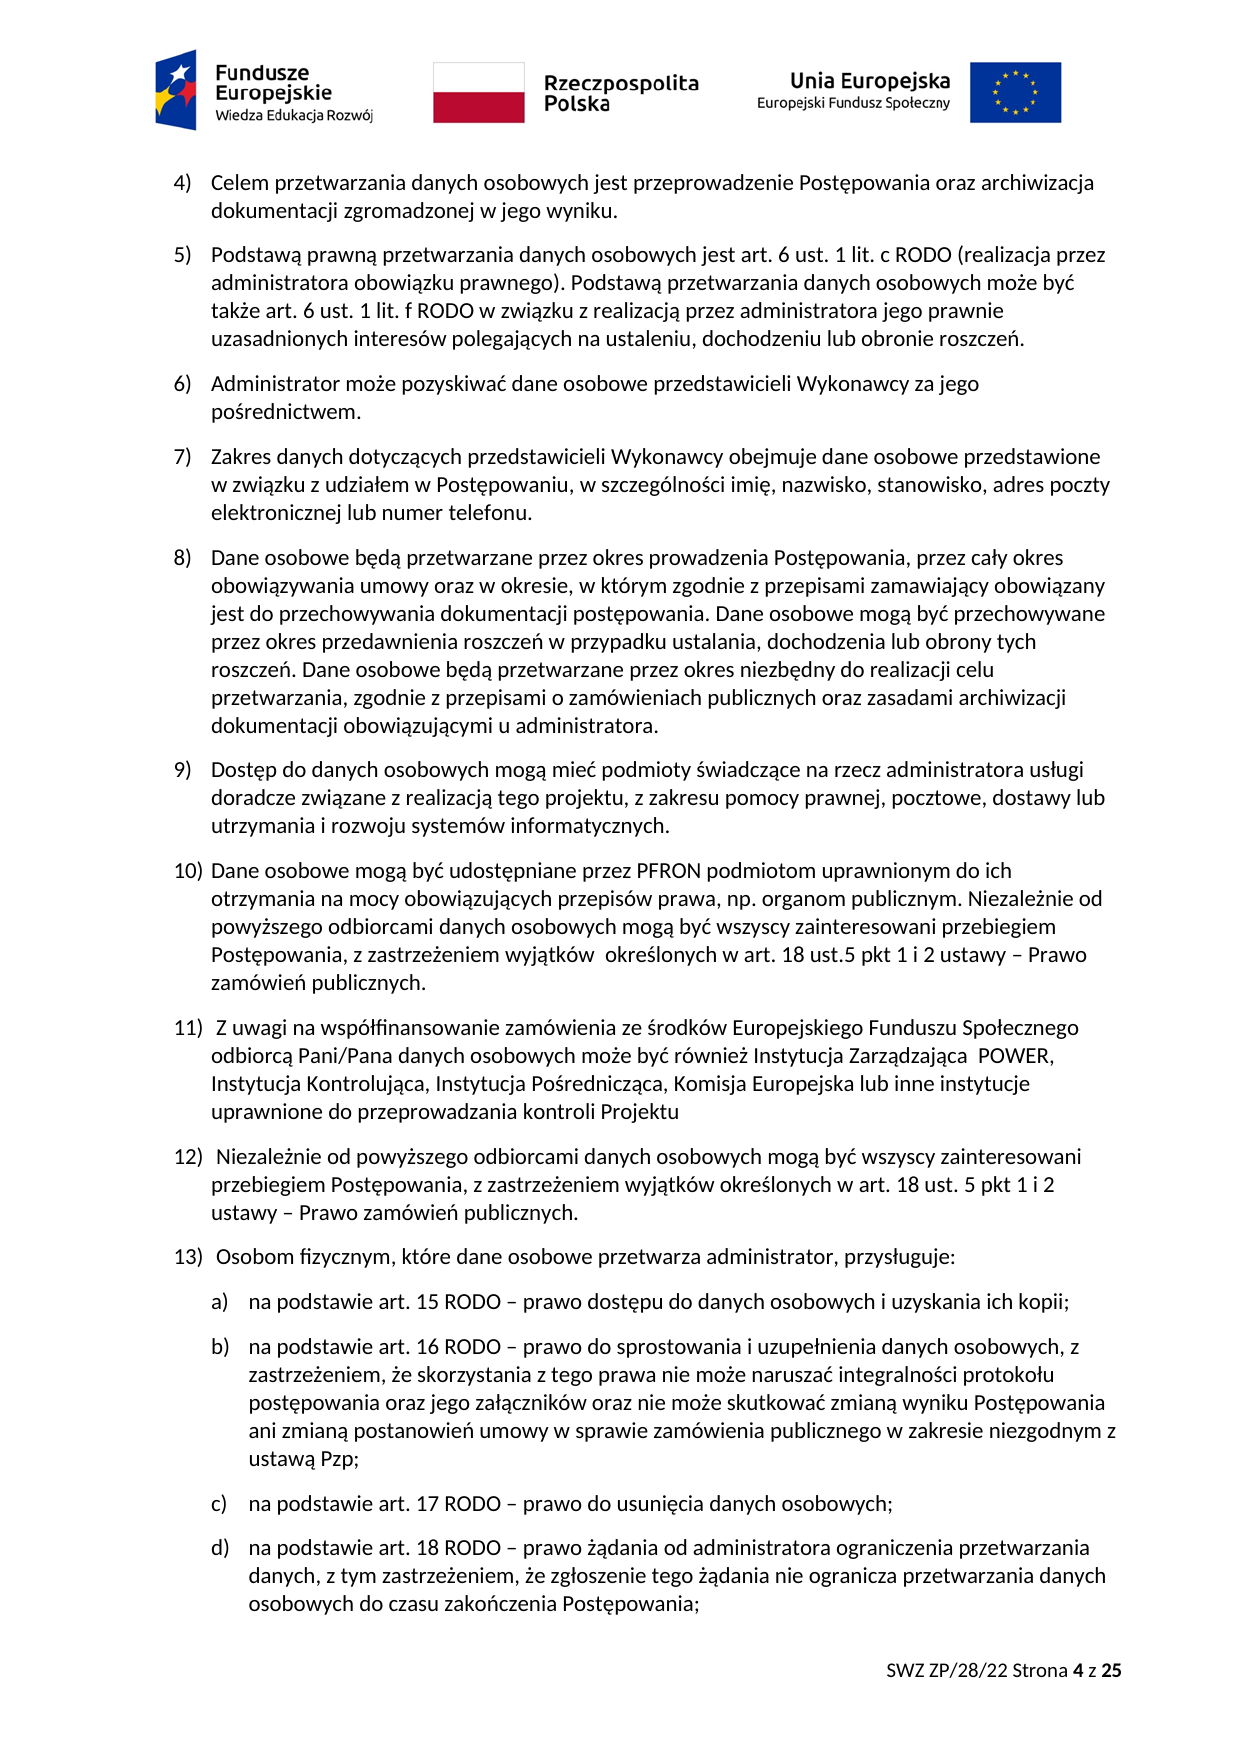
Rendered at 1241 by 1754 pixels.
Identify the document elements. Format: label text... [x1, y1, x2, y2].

list Administrator może pozyskiwać dane osobowe przedstawicieli Wykonawcy za jego pośrednictwem. [173, 369, 1122, 425]
list Dane osobowe mogą być udostępniane przez PFRON podmiotom uprawnionym do ich otrzymania na mocy obowiązujących przepisów prawa, np. organom publicznym. Niezależnie od powyższego odbiorcami danych osobowych mogą być wszyscy zainteresowani przebiegiem Postępowania, z zastrzeżeniem wyjątków określonych w art. 18 ust.5 pkt 1 i 2 ustawy – Prawo zamówień publicznych. [173, 856, 1122, 996]
list Zakres danych dotyczących przedstawicieli Wykonawcy obejmuje dane osobowe przedstawione w związku z udziałem w Postępowaniu, w szczególności imię, nazwisko, stanowisko, adres poczty elektronicznej lub numer telefonu. [173, 442, 1122, 526]
list na podstawie art. 18 RODO – prawo żądania od administratora ograniczenia przetwarzania danych, z tym zastrzeżeniem, że zgłoszenie tego żądania nie ogranicza przetwarzania danych osobowych do czasu zakończenia Postępowania; [211, 1533, 1122, 1617]
list Osobom fizycznym, które dane osobowe przetwarza administrator, przysługuje: [173, 1242, 1122, 1271]
list Z uwagi na współfinansowanie zamówienia ze środków Europejskiego Funduszu Społecznego odbiorcą Pani/Pana danych osobowych może być również Instytucja Zarządzająca POWER, Instytucja Kontrolująca, Instytucja Pośrednicząca, Komisja Europejska lub inne instytucje uprawnione do przeprowadzania kontroli Projektu [173, 1013, 1122, 1125]
list Dane osobowe będą przetwarzane przez okres prowadzenia Postępowania, przez cały okres obowiązywania umowy oraz w okresie, w którym zgodnie z przepisami zamawiający obowiązany jest do przechowywania dokumentacji postępowania. Dane osobowe mogą być przechowywane przez okres przedawnienia roszczeń w przypadku ustalania, dochodzenia lub obrony tych roszczeń. Dane osobowe będą przetwarzane przez okres niezbędny do realizacji celu przetwarzania, zgodnie z przepisami o zamówieniach publicznych oraz zasadami archiwizacji dokumentacji obowiązującymi u administratora. [173, 543, 1122, 739]
list na podstawie art. 15 RODO – prawo dostępu do danych osobowych i uzyskania ich kopii; [211, 1287, 1122, 1315]
list Niezależnie od powyższego odbiorcami danych osobowych mogą być wszyscy zainteresowani przebiegiem Postępowania, z zastrzeżeniem wyjątków określonych w art. 18 ust. 5 pkt 1 i 2 ustawy – Prawo zamówień publicznych. [173, 1142, 1122, 1226]
list Celem przetwarzania danych osobowych jest przeprowadzenie Postępowania oraz archiwizacja dokumentacji zgromadzonej w jego wyniku. [173, 168, 1122, 224]
list na podstawie art. 17 RODO – prawo do usunięcia danych osobowych; [211, 1489, 1122, 1517]
picture [135, 29, 1081, 150]
list Podstawą prawną przetwarzania danych osobowych jest art. 6 ust. 1 lit. c RODO (realizacja przez administratora obowiązku prawnego). Podstawą przetwarzania danych osobowych może być także art. 6 ust. 1 lit. f RODO w związku z realizacją przez administratora jego prawnie uzasadnionych interesów polegających na ustaleniu, dochodzeniu lub obronie roszczeń. [173, 241, 1122, 353]
list Dostęp do danych osobowych mogą mieć podmioty świadczące na rzecz administratora usługi doradcze związane z realizacją tego projektu, z zakresu pomocy prawnej, pocztowe, dostawy lub utrzymania i rozwoju systemów informatycznych. [173, 756, 1122, 839]
list na podstawie art. 16 RODO – prawo do sprostowania i uzupełnienia danych osobowych, z zastrzeżeniem, że skorzystania z tego prawa nie może naruszać integralności protokołu postępowania oraz jego załączników oraz nie może skutkować zmianą wyniku Postępowania ani zmianą postanowień umowy w sprawie zamówienia publicznego w zakresie niezgodnym z ustawą Pzp; [211, 1332, 1122, 1472]
